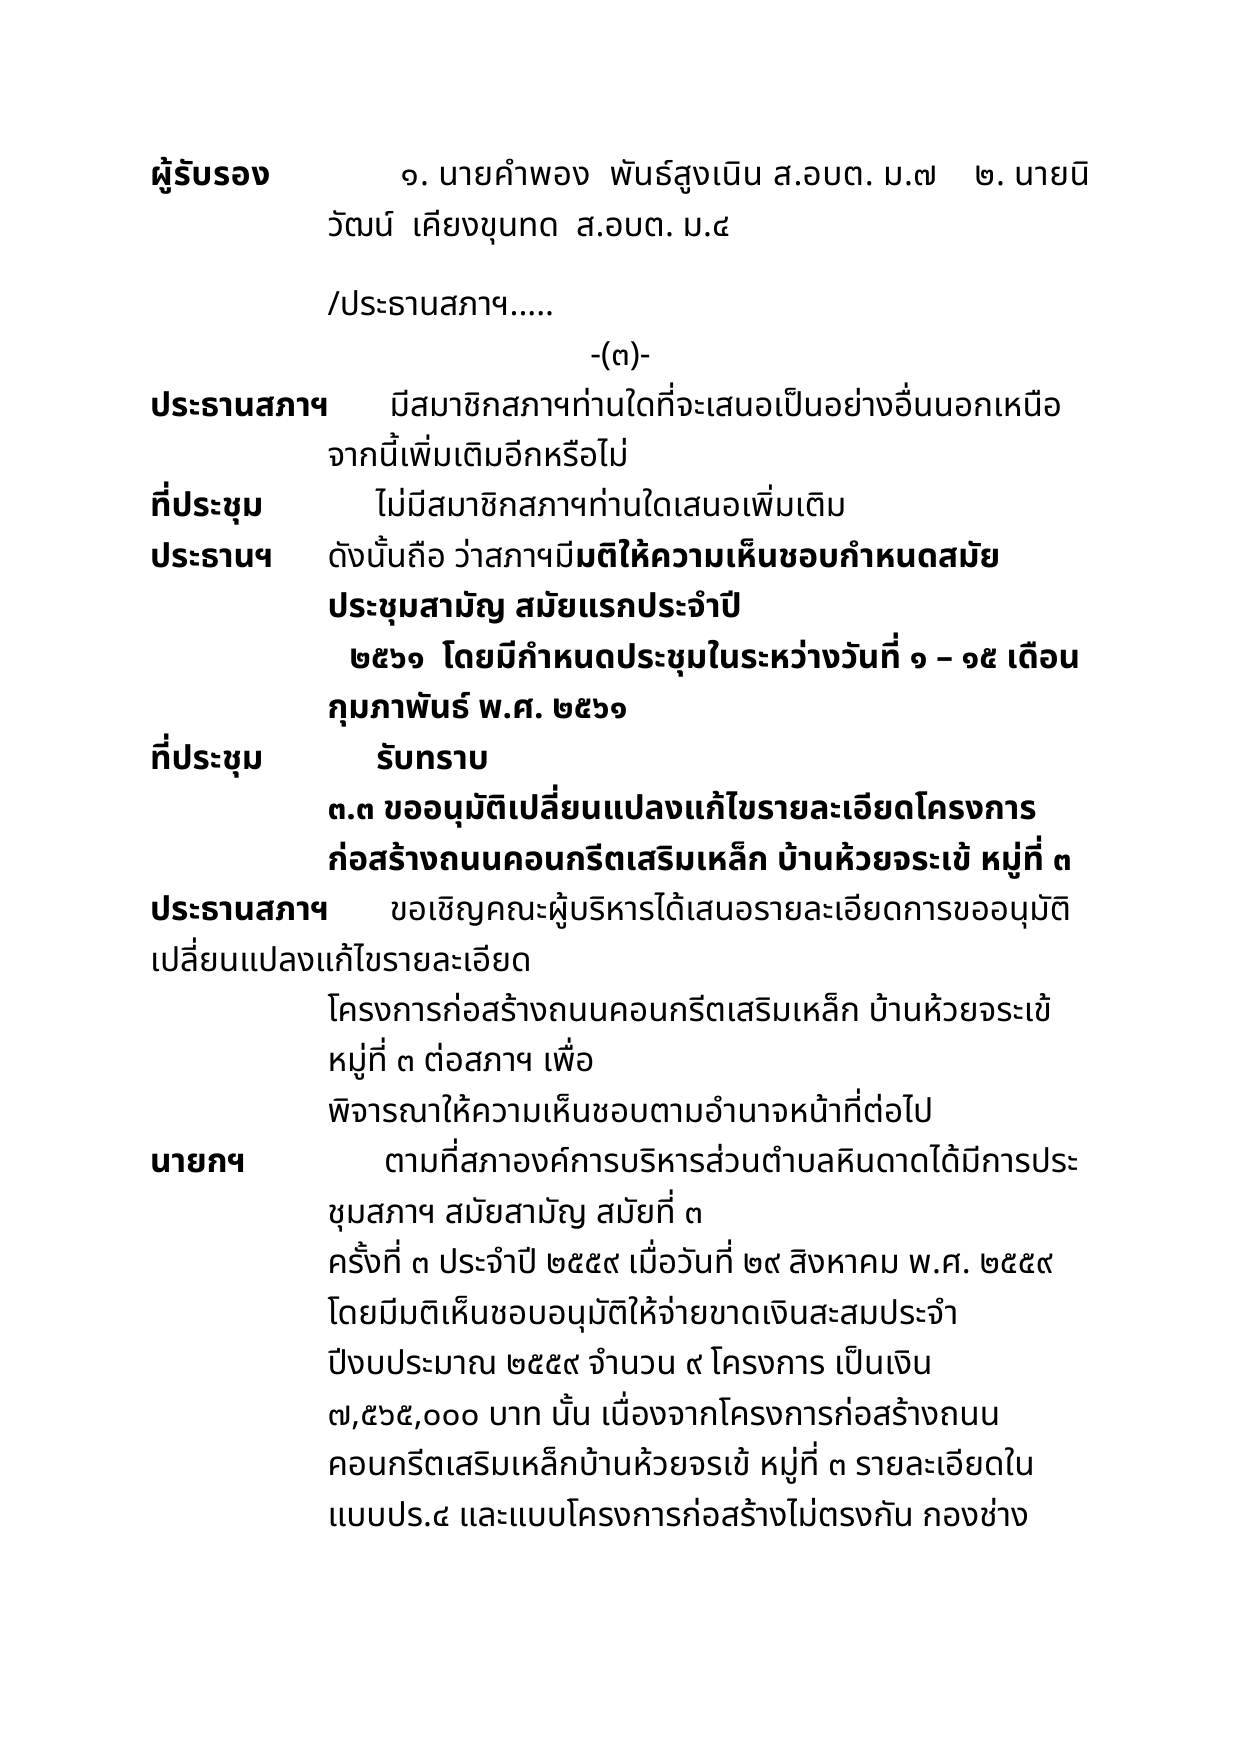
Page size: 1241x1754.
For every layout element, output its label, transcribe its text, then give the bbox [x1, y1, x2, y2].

text ที่ประชุม รับทราบ [150, 734, 1090, 784]
text ๒๕๖๑ โดยมีกำหนดประชุมในระหว่างวันที่ ๑ – ๑๕ เดือน กุมภาพันธ์ พ.ศ. ๒๕๖๑ [150, 633, 1090, 734]
text ผู้รับรอง ๑. นายคำพอง พันธ์สูงเนิน ส.อบต. ม.๗ ๒. นายนิวัฒน์ เคียงขุนทด ส.อบต. ม.๔ [150, 150, 1090, 251]
text นายกฯ ตามที่สภาองค์การบริหารส่วนตำบลหินดาดได้มีการประชุมสภาฯ สมัยสามัญ สมัยที่ ๓ [150, 1137, 1090, 1238]
text ๓.๓ ขออนุมัติเปลี่ยนแปลงแก้ไขรายละเอียดโครงการก่อสร้างถนนคอนกรีตเสริมเหล็ก บ้านห้วยจระเข้ หมู่ที่ ๓ [327, 784, 1090, 885]
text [327, 1238, 1090, 1541]
text ประธานสภาฯ มีสมาชิกสภาฯท่านใดที่จะเสนอเป็นอย่างอื่นนอกเหนือจากนี้เพิ่มเติมอีกหรือไม่ [150, 381, 1090, 481]
text ประธานสภาฯ ขอเชิญคณะผู้บริหารได้เสนอรายละเอียดการขออนุมัติเปลี่ยนแปลงแก้ไขรายละเอียด [150, 885, 1090, 986]
text ประธานฯ ดังนั้นถือ ว่าสภาฯมีมติให้ความเห็นชอบกำหนดสมัยประชุมสามัญ สมัยแรกประจำปี [150, 532, 1090, 633]
text /ประธานสภาฯ..... [150, 251, 1090, 330]
text พิจารณาให้ความเห็นชอบตามอำนาจหน้าที่ต่อไป [327, 1087, 1090, 1137]
text โครงการก่อสร้างถนนคอนกรีตเสริมเหล็ก บ้านห้วยจระเข้ หมู่ที่ ๓ ต่อสภาฯ เพื่อ [327, 986, 1090, 1087]
text ที่ประชุม ไม่มีสมาชิกสภาฯท่านใดเสนอเพิ่มเติม [150, 481, 1090, 532]
text -(๓)- [150, 330, 1090, 381]
